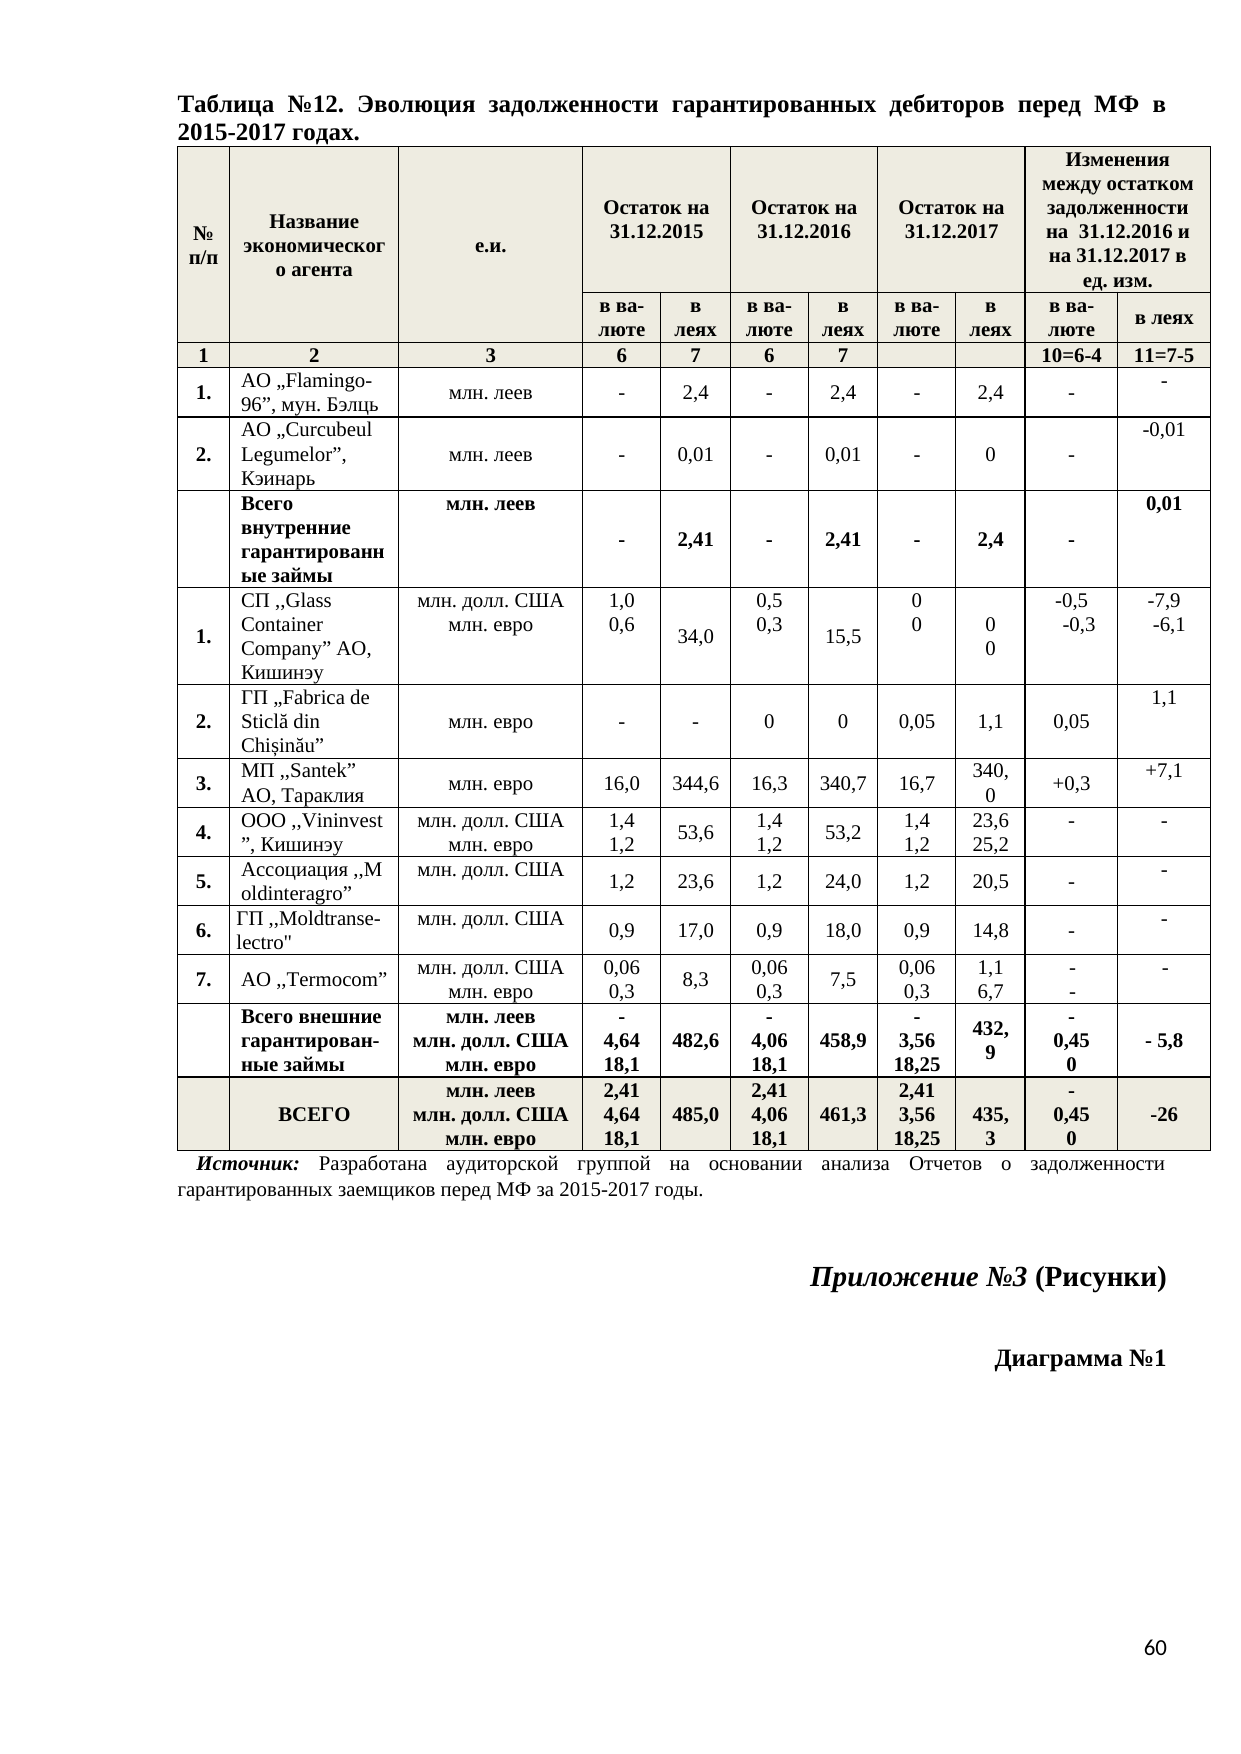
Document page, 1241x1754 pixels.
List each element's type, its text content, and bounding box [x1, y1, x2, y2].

table_cell - [661, 685, 730, 757]
table_cell 4. [178, 808, 229, 856]
table_cell 7,5 [809, 955, 877, 1003]
table_cell - [1026, 418, 1117, 489]
table_cell 18,0 [809, 906, 877, 954]
table_cell 2. [178, 685, 229, 757]
table_cell в ва-люте [731, 293, 808, 342]
table_cell в ва-люте [878, 293, 955, 342]
table_cell млн. долл. США млн. евро [399, 808, 582, 856]
table_cell -26 [1118, 1078, 1210, 1150]
table_cell [178, 491, 229, 587]
table_cell Всего внутренние гарантированные займы [230, 491, 398, 587]
table_cell - [1118, 368, 1210, 416]
table_cell - [1026, 491, 1117, 587]
table_cell 0,9 [731, 906, 808, 954]
table_header Остаток на 31.12.2016 [731, 147, 877, 292]
table_cell в леях [1118, 293, 1210, 342]
table_cell 2. [178, 418, 229, 489]
table_header Изменения между остатком задолженности на 31.12.2016 и на 31.12.2017 в ед. изм. [1026, 147, 1210, 292]
table_cell 0,9 [583, 906, 660, 954]
table_cell 3 [399, 343, 582, 367]
table_cell -7,9 -6,1 [1118, 588, 1210, 684]
table_cell - [731, 418, 808, 489]
table_cell - 4,06 18,1 [731, 1004, 808, 1076]
table_cell 344,6 [661, 759, 730, 807]
table_cell в ва-люте [1026, 293, 1117, 342]
text Таблица №12. Эволюция задолженности гарантированных дебиторов перед МФ в 2015-2017 годах. [177, 89, 1167, 146]
table_cell 1. [178, 588, 229, 684]
table_cell - [583, 368, 660, 416]
table_cell 34,0 [661, 588, 730, 684]
subtitle Приложение №3 (Рисунки) [177, 1259, 1167, 1293]
table_cell 1,2 [731, 857, 808, 905]
table_cell +0,3 [1026, 759, 1117, 807]
table_cell - [583, 491, 660, 587]
table_cell млн. леев [399, 491, 582, 587]
table_cell в леях [661, 293, 730, 342]
table_cell [1026, 955, 1117, 1003]
table_cell - [731, 491, 808, 587]
table_cell 1,1 6,7 [956, 955, 1024, 1003]
table_header № п/п [178, 147, 229, 342]
table_cell 7 [661, 343, 730, 367]
table_cell 2,41 [661, 491, 730, 587]
table_cell млн. долл. США [399, 906, 582, 954]
table_cell 53,2 [809, 808, 877, 856]
table_cell млн. леев [399, 368, 582, 416]
table_cell 1,1 [956, 685, 1024, 757]
table_cell млн. долл. США млн. евро [399, 955, 582, 1003]
table_cell [178, 1004, 229, 1076]
table_cell АО ,,Termocom” [230, 955, 398, 1003]
table_cell 1,4 1,2 [583, 808, 660, 856]
table_cell 485,0 [661, 1078, 730, 1150]
table_cell 7. [178, 955, 229, 1003]
table_cell - [1026, 857, 1117, 905]
table_cell 1,0 0,6 [583, 588, 660, 684]
table_cell 435,3 [956, 1078, 1024, 1150]
table_cell 2,41 4,64 18,1 [583, 1078, 660, 1150]
table_cell 16,0 [583, 759, 660, 807]
table_cell - [1026, 368, 1117, 416]
table_cell в леях [956, 293, 1024, 342]
table_cell в ва-люте [583, 293, 660, 342]
table_cell 0,06 0,3 [878, 955, 955, 1003]
table_cell 16,3 [731, 759, 808, 807]
table_cell 1,2 [878, 857, 955, 905]
table_cell 0,9 [878, 906, 955, 954]
text Диаграмма №1 [177, 1343, 1167, 1371]
table_cell МП ,,Santek” АО, Тараклия [230, 759, 398, 807]
table_cell 6 [583, 343, 660, 367]
table_cell 1,4 1,2 [878, 808, 955, 856]
table_cell 0 [731, 685, 808, 757]
table_header Остаток на 31.12.2017 [878, 147, 1024, 292]
table_cell - 3,56 18,25 [878, 1004, 955, 1076]
table_cell 24,0 [809, 857, 877, 905]
table_cell [878, 343, 955, 367]
table_cell 0 0 [878, 588, 955, 684]
table_cell ГП ,,Moldtranse-lectro" [230, 906, 398, 954]
table_cell млн. евро [399, 685, 582, 757]
table_cell 2,4 [661, 368, 730, 416]
table_cell ВСЕГО [230, 1078, 398, 1150]
table_cell - [1026, 808, 1117, 856]
table_cell 5. [178, 857, 229, 905]
text Источник: Разработана аудиторской группой на основании анализа Отчетов о задолженности гарантированных заемщиков перед МФ за 2015-2017 годы. [177, 1151, 1167, 1201]
table_cell 2,4 [956, 368, 1024, 416]
table_cell 6 [731, 343, 808, 367]
table_cell АО „Curcubeul Legumelor”, Кэинарь [230, 418, 398, 489]
table_cell - [878, 418, 955, 489]
table_cell 0 [809, 685, 877, 757]
table_cell 0,01 [661, 418, 730, 489]
table_cell 0,01 [1118, 491, 1210, 587]
table_cell 2 [230, 343, 398, 367]
table_cell +7,1 [1118, 759, 1210, 807]
table_cell - 5,8 [1118, 1004, 1210, 1076]
table_cell 15,5 [809, 588, 877, 684]
table_cell ООО ,,Vininvest”, Кишинэу [230, 808, 398, 856]
table_cell 2,4 [956, 491, 1024, 587]
table_cell ГП „Fabrica de Sticlă din Chișinău” [230, 685, 398, 757]
table_cell - 0,45 0 [1026, 1004, 1117, 1076]
table_cell 3. [178, 759, 229, 807]
table_cell 14,8 [956, 906, 1024, 954]
table_header Остаток на 31.12.2015 [583, 147, 730, 292]
table_cell 0,01 [809, 418, 877, 489]
table_cell 2,4 [809, 368, 877, 416]
table_cell - [731, 368, 808, 416]
table_cell - [583, 685, 660, 757]
table_cell 2,41 3,56 18,25 [878, 1078, 955, 1150]
table_cell 10=6-4 [1026, 343, 1117, 367]
table_cell 340,0 [956, 759, 1024, 807]
table_cell 20,5 [956, 857, 1024, 905]
table_header е.и. [399, 147, 582, 342]
table_header Название экономического агента [230, 147, 398, 342]
table_cell -0,5 -0,3 [1026, 588, 1117, 684]
table_cell - [1118, 906, 1210, 954]
table_cell 11=7-5 [1118, 343, 1210, 367]
table_cell 23,6 [661, 857, 730, 905]
table_cell 0,06 0,3 [583, 955, 660, 1003]
table_cell 458,9 [809, 1004, 877, 1076]
table_cell 432,9 [956, 1004, 1024, 1076]
table_cell 0,06 0,3 [731, 955, 808, 1003]
table_cell 23,6 25,2 [956, 808, 1024, 856]
table_cell -0,01 [1118, 418, 1210, 489]
table_cell 17,0 [661, 906, 730, 954]
table_cell Ассоциация ,,Moldinteragro” [230, 857, 398, 905]
table_cell 0,05 [1026, 685, 1117, 757]
table_cell млн. леев [399, 418, 582, 489]
table_cell 7 [809, 343, 877, 367]
table_cell [178, 1078, 229, 1150]
table_cell - [1118, 857, 1210, 905]
table_cell - [1118, 808, 1210, 856]
table_cell 1,4 1,2 [731, 808, 808, 856]
table_cell - [583, 418, 660, 489]
table_cell млн. евро [399, 759, 582, 807]
table_cell АО „Flamingo-96”, мун. Бэлць [230, 368, 398, 416]
table_cell млн. леев млн. долл. США млн. евро [399, 1004, 582, 1076]
table_cell 0 0 [956, 588, 1024, 684]
table_cell СП ,,Glass Container Company” АО, Кишинэу [230, 588, 398, 684]
table_cell - [1026, 906, 1117, 954]
table_cell 461,3 [809, 1078, 877, 1150]
table_cell 340,7 [809, 759, 877, 807]
table_cell млн. леев млн. долл. США млн. евро [399, 1078, 582, 1150]
table_cell 8,3 [661, 955, 730, 1003]
table_cell в леях [809, 293, 877, 342]
table_cell 2,41 [809, 491, 877, 587]
table_cell - 4,64 18,1 [583, 1004, 660, 1076]
table_cell 6. [178, 906, 229, 954]
table_cell Всего внешние гарантирован-ные займы [230, 1004, 398, 1076]
table_cell млн. долл. США млн. евро [399, 588, 582, 684]
table_cell 1,2 [583, 857, 660, 905]
table_cell 0 [956, 418, 1024, 489]
table_cell 482,6 [661, 1004, 730, 1076]
table_cell 1. [178, 368, 229, 416]
table_cell 1 [178, 343, 229, 367]
table_cell 1,1 [1118, 685, 1210, 757]
table_cell - [878, 368, 955, 416]
table_cell млн. долл. США [399, 857, 582, 905]
table_cell 0,5 0,3 [731, 588, 808, 684]
table_cell [956, 343, 1024, 367]
table_cell 0,05 [878, 685, 955, 757]
table_cell 53,6 [661, 808, 730, 856]
table_cell - 0,45 0 [1026, 1078, 1117, 1150]
table_cell 16,7 [878, 759, 955, 807]
table_cell [1118, 955, 1210, 1003]
table_cell 2,41 4,06 18,1 [731, 1078, 808, 1150]
table_cell - [878, 491, 955, 587]
